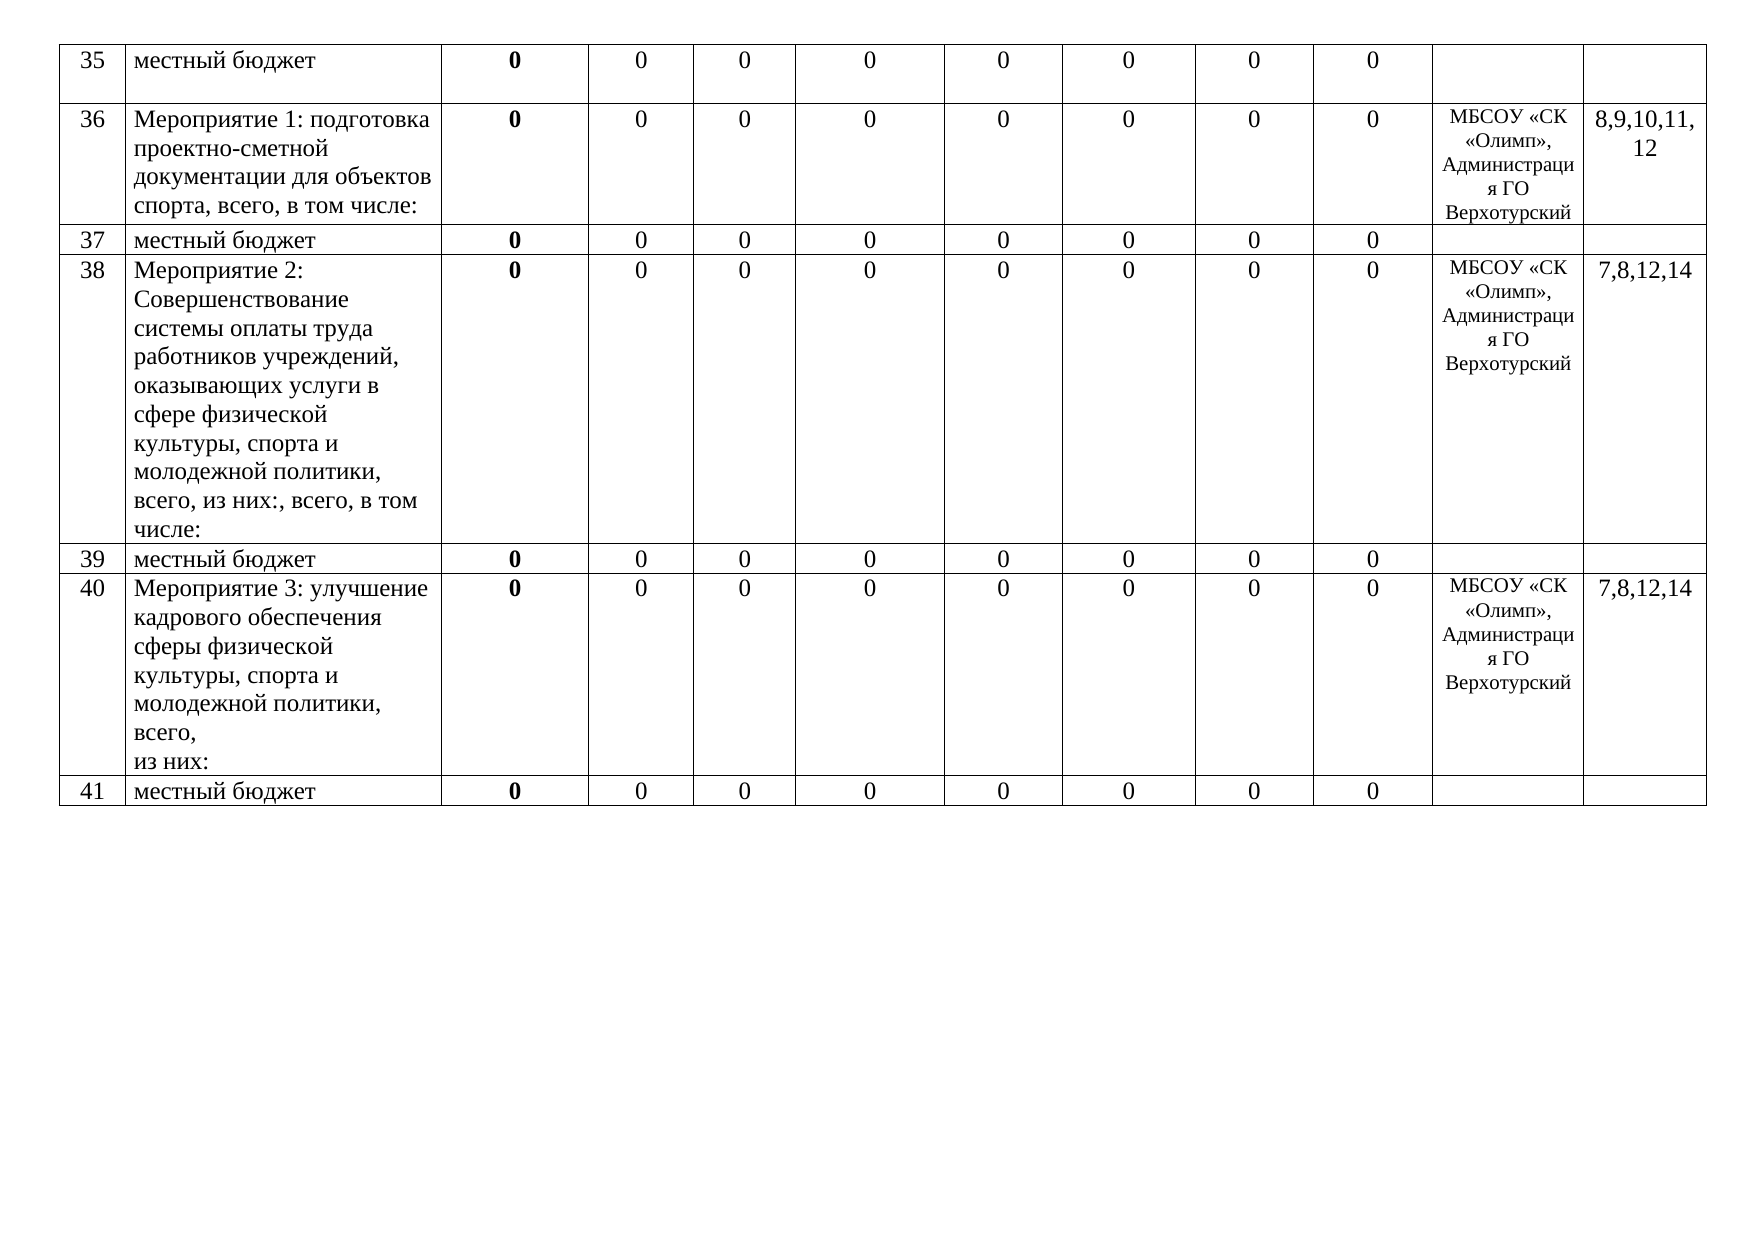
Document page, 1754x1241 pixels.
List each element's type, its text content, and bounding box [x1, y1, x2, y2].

table_cell 0 [945, 574, 1062, 775]
table_cell 0 [796, 45, 944, 103]
table_cell 0 [694, 255, 795, 543]
table_cell 0 [589, 574, 693, 775]
table_cell [1433, 544, 1583, 572]
table_cell 41 [60, 776, 125, 804]
table_cell местный бюджет [126, 45, 441, 103]
table_cell 0 [694, 544, 795, 572]
table_cell [1433, 776, 1583, 804]
table_cell 0 [1314, 104, 1432, 224]
table_cell 0 [1196, 574, 1313, 775]
table_cell 0 [1314, 255, 1432, 543]
table_cell 0 [1314, 544, 1432, 572]
table_cell 0 [1063, 255, 1195, 543]
table_cell 35 [60, 45, 125, 103]
table_cell 0 [442, 255, 588, 543]
table_cell 0 [1196, 225, 1313, 254]
table_cell 0 [945, 255, 1062, 543]
table_cell 0 [1314, 225, 1432, 254]
table_cell местный бюджет [126, 776, 441, 804]
table_cell Мероприятие 2: Совершенствование системы оплаты труда работников учреждений, оказывающих услуги в сфере физической культуры, спорта и молодежной политики, всего, из них:, всего, в том числе: [126, 255, 441, 543]
table_cell МБСОУ «СК «Олимп», Администрация ГО Верхотурский [1433, 574, 1583, 775]
table_cell 40 [60, 574, 125, 775]
table_cell 0 [1314, 574, 1432, 775]
table_cell 0 [945, 776, 1062, 804]
table_cell 0 [589, 225, 693, 254]
table_cell 0 [796, 255, 944, 543]
table_cell местный бюджет [126, 544, 441, 572]
table_cell 0 [442, 776, 588, 804]
table_cell 0 [694, 104, 795, 224]
table_cell 0 [945, 544, 1062, 572]
table_cell 0 [1063, 45, 1195, 103]
table_cell Мероприятие 1: подготовка проектно-сметной документации для объектов спорта, всего, в том числе: [126, 104, 441, 224]
table_cell [1584, 225, 1706, 254]
table_cell 0 [442, 104, 588, 224]
table_cell 0 [1196, 104, 1313, 224]
table_cell 0 [1063, 225, 1195, 254]
table_cell 39 [60, 544, 125, 572]
table_cell Мероприятие 3: улучшение кадрового обеспечения сферы физической культуры, спорта и молодежной политики, всего, из них: [126, 574, 441, 775]
table_cell 7,8,12,14 [1584, 574, 1706, 775]
table_cell 0 [945, 104, 1062, 224]
table_cell 7,8,12,14 [1584, 255, 1706, 543]
table_cell 0 [796, 776, 944, 804]
table_cell 38 [60, 255, 125, 543]
table_cell 8,9,10,11,12 [1584, 104, 1706, 224]
table_cell 0 [1314, 776, 1432, 804]
table_cell 0 [945, 45, 1062, 103]
table_cell 0 [694, 574, 795, 775]
table_cell 0 [796, 104, 944, 224]
table_cell 37 [60, 225, 125, 254]
table_cell 0 [796, 574, 944, 775]
table_cell 0 [1063, 776, 1195, 804]
table_cell МБСОУ «СК «Олимп», Администрация ГО Верхотурский [1433, 255, 1583, 543]
table_cell местный бюджет [126, 225, 441, 254]
table_cell 0 [694, 776, 795, 804]
table_cell 0 [442, 574, 588, 775]
table_cell 0 [589, 45, 693, 103]
table_cell [1584, 776, 1706, 804]
table_cell 0 [1063, 574, 1195, 775]
table_cell 0 [589, 104, 693, 224]
table_cell 0 [694, 225, 795, 254]
table_cell 0 [694, 45, 795, 103]
table_cell 0 [1196, 544, 1313, 572]
table_cell 0 [589, 255, 693, 543]
table_cell 0 [1196, 255, 1313, 543]
table_cell 0 [1196, 776, 1313, 804]
table_cell 0 [1063, 104, 1195, 224]
table_cell 0 [796, 544, 944, 572]
table_cell 0 [589, 544, 693, 572]
table_cell 0 [796, 225, 944, 254]
table_cell 0 [1063, 544, 1195, 572]
table_cell [1433, 225, 1583, 254]
table_cell [1584, 45, 1706, 103]
table_cell 0 [945, 225, 1062, 254]
table_cell 0 [442, 225, 588, 254]
table_cell 0 [442, 45, 588, 103]
table_cell 36 [60, 104, 125, 224]
table_cell МБСОУ «СК «Олимп», Администрация ГО Верхотурский [1433, 104, 1583, 224]
table_cell 0 [1314, 45, 1432, 103]
table_cell 0 [1196, 45, 1313, 103]
table_cell [1433, 45, 1583, 103]
table_cell 0 [442, 544, 588, 572]
table_cell [1584, 544, 1706, 572]
table_cell 0 [589, 776, 693, 804]
